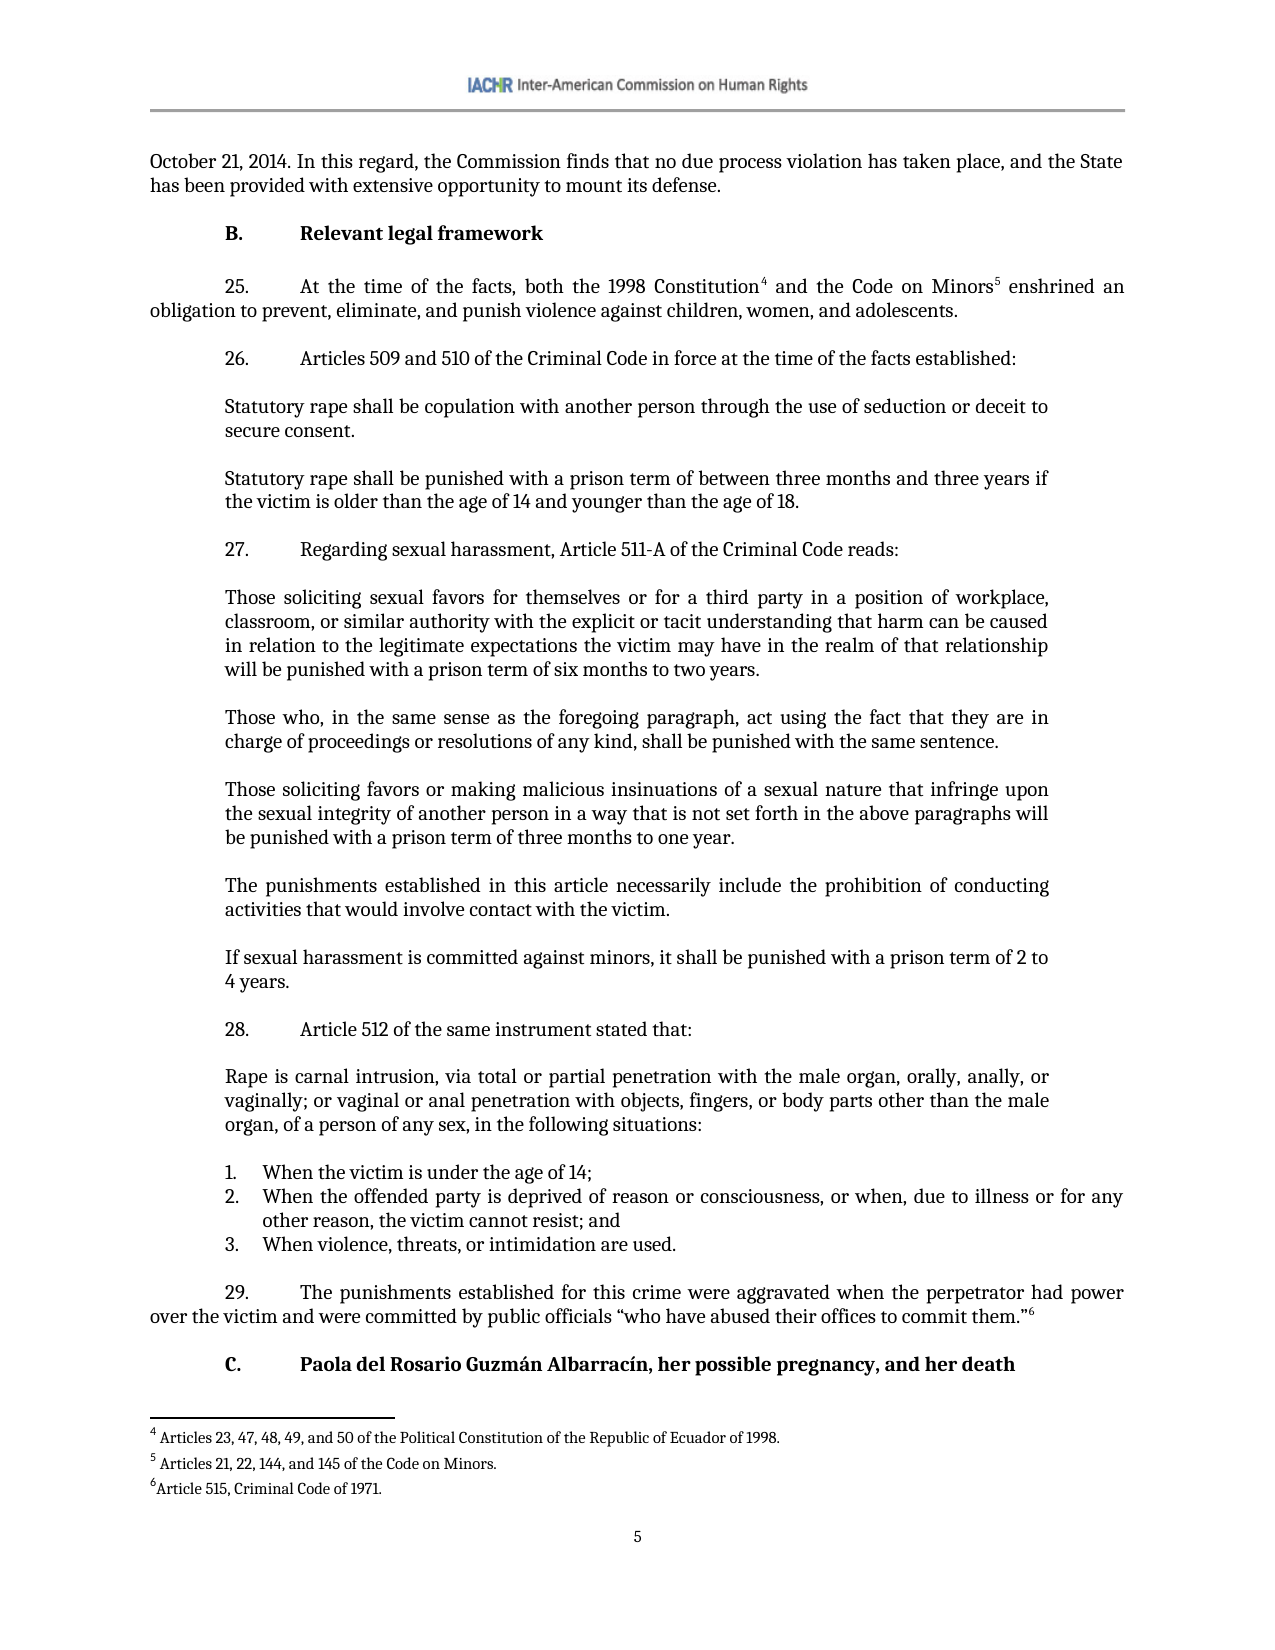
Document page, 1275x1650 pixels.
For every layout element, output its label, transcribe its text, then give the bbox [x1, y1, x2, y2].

text The punishments established for this crime were aggravated when the perpetrator had power over the victim and were committed by public officials “who have abused their offices to commit them.” [150, 1281, 1125, 1329]
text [150, 150, 1125, 198]
list Those soliciting favors or making malicious insinuations of a sexual nature that infringe upon the sexual integrity of another person in a way that is not set forth in the above paragraphs will be punished with a prison term of three months to one year. [225, 778, 1050, 849]
list Statutory rape shall be punished with a prison term of between three months and three years if the victim is older than the age of 14 and younger than the age of 18. [225, 466, 1050, 514]
text Regarding sexual harassment, Article 511-A of the Criminal Code reads: [150, 538, 1125, 562]
list Those soliciting sexual favors for themselves or for a third party in a position of workplace, classroom, or similar authority with the explicit or tacit understanding that harm can be caused in relation to the legitimate expectations the victim may have in the realm of that relationship will be punished with a prison term of six months to two years. [225, 586, 1050, 682]
text Articles 509 and 510 of the Criminal Code in force at the time of the facts established: [150, 346, 1125, 370]
list If sexual harassment is committed against minors, it shall be punished with a prison term of 2 to 4 years. [225, 945, 1050, 993]
list When the offended party is deprived of reason or consciousness, or when, due to illness or for any other reason, the victim cannot resist; and [225, 1185, 1125, 1233]
list When violence, threats, or intimidation are used. [225, 1233, 1125, 1257]
list Those who, in the same sense as the foregoing paragraph, act using the fact that they are in charge of proceedings or resolutions of any kind, shall be punished with the same sentence. [225, 706, 1050, 754]
list Statutory rape shall be copulation with another person through the use of seduction or deceit to secure consent. [225, 394, 1050, 442]
text Article 512 of the same instrument stated that: [150, 1017, 1125, 1041]
subtitle Paola del Rosario Guzmán Albarracín, her possible pregnancy, and her death [225, 1353, 1125, 1377]
picture [456, 75, 819, 95]
text At the time of the facts, both the 1998 Constitution and the Code on Minors enshrined an obligation to prevent, eliminate, and punish violence against children, women, and adolescents. [150, 274, 1125, 322]
list When the victim is under the age of 14; [225, 1161, 1125, 1185]
subtitle Relevant legal framework [225, 222, 1125, 246]
list Rape is carnal intrusion, via total or partial penetration with the male organ, orally, anally, or vaginally; or vaginal or anal penetration with objects, fingers, or body parts other than the male organ, of a person of any sex, in the following situations: [225, 1065, 1050, 1137]
list The punishments established in this article necessarily include the prohibition of conducting activities that would involve contact with the victim. [225, 873, 1050, 921]
